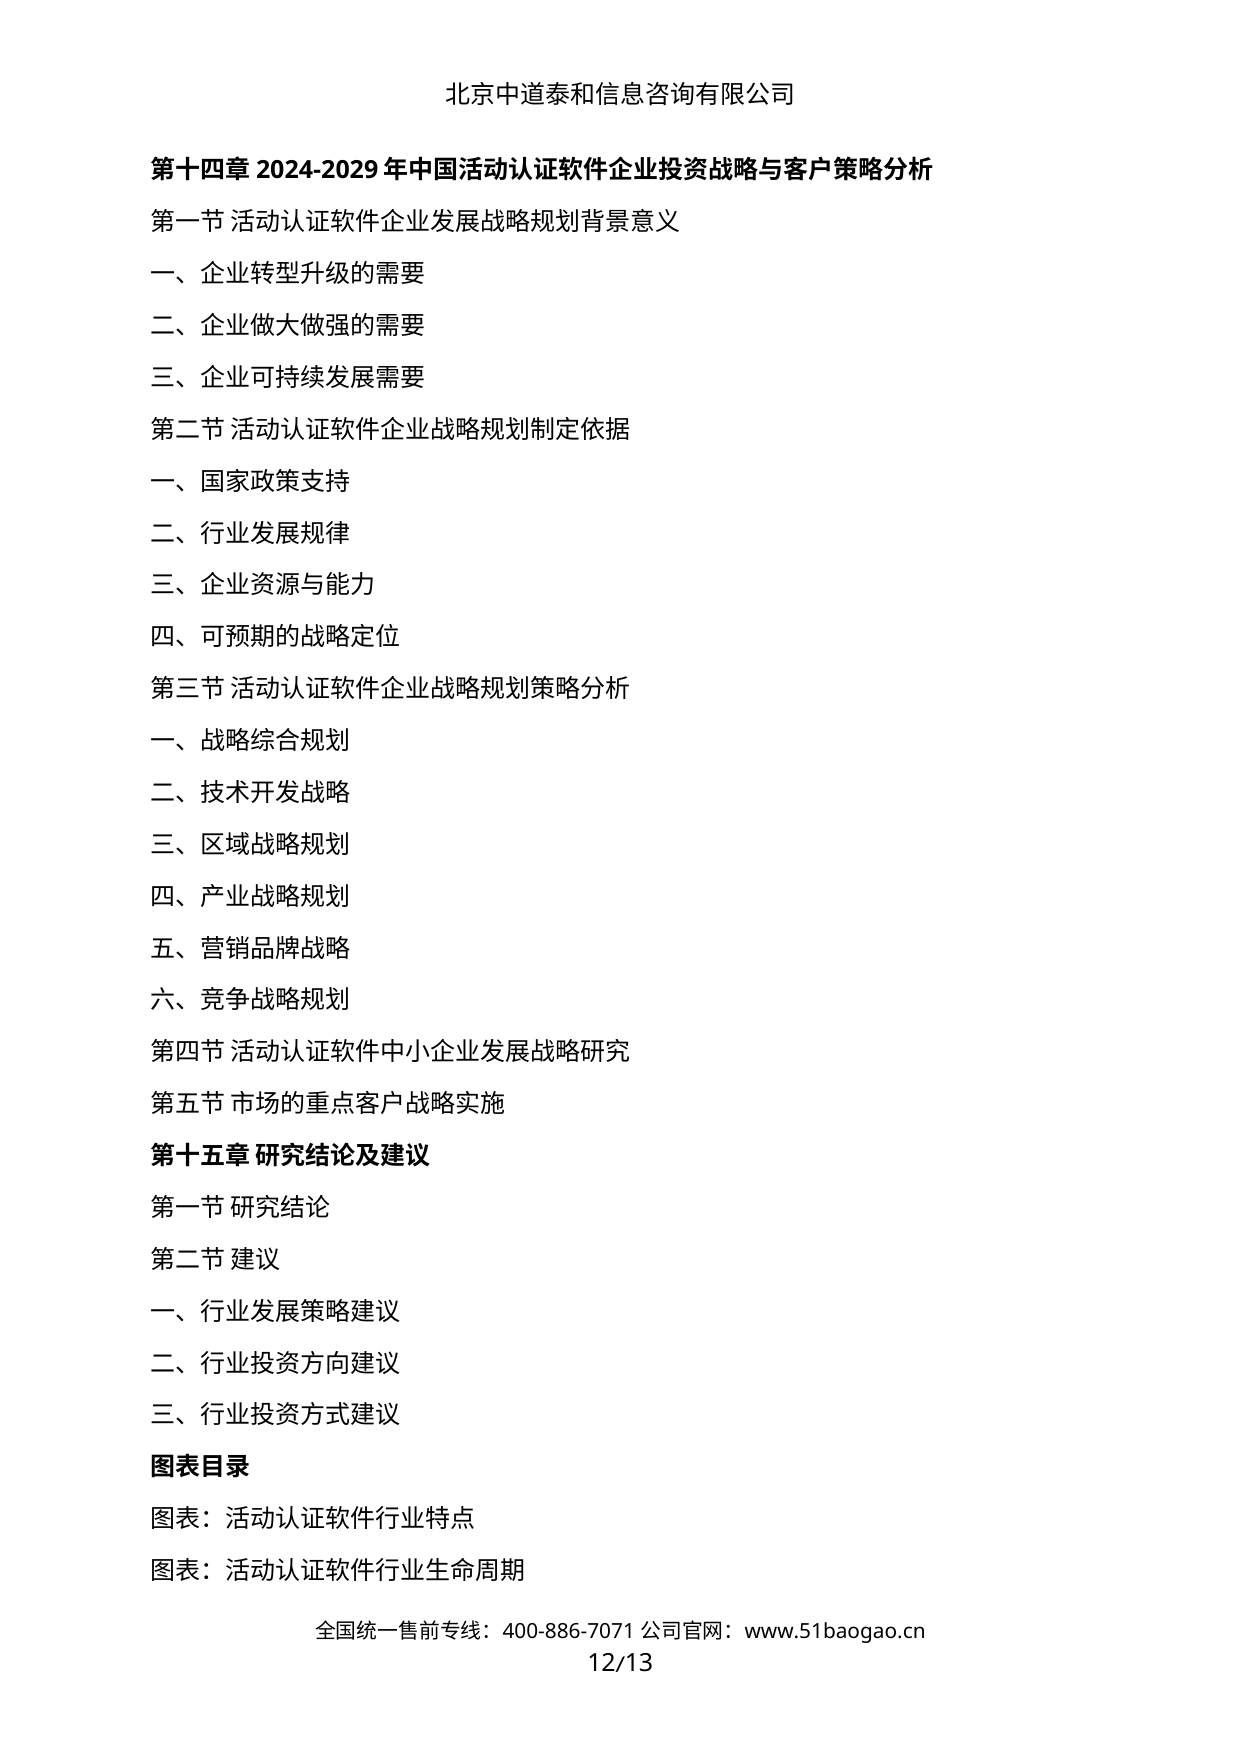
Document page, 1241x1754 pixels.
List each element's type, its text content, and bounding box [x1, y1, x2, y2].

text 图表：活动认证软件行业生命周期 [150, 1551, 1090, 1587]
text 第五节 市场的重点客户战略实施 [150, 1084, 1090, 1120]
text 第四节 活动认证软件中小企业发展战略研究 [150, 1032, 1090, 1068]
text 一、国家政策支持 [150, 461, 1090, 497]
text 图表目录 [150, 1447, 1090, 1483]
text 二、企业做大做强的需要 [150, 306, 1090, 342]
text 第三节 活动认证软件企业战略规划策略分析 [150, 669, 1090, 705]
text 四、产业战略规划 [150, 876, 1090, 912]
text 第一节 研究结论 [150, 1187, 1090, 1224]
text 三、企业可持续发展需要 [150, 357, 1090, 394]
text 一、战略综合规划 [150, 721, 1090, 757]
text 六、竞争战略规划 [150, 980, 1090, 1016]
text 五、营销品牌战略 [150, 928, 1090, 964]
text 一、企业转型升级的需要 [150, 254, 1090, 290]
text 二、技术开发战略 [150, 772, 1090, 809]
text 第十四章 2024-2029年中国活动认证软件企业投资战略与客户策略分析 [150, 150, 1090, 186]
text 第二节 建议 [150, 1239, 1090, 1276]
text 图表：活动认证软件行业特点 [150, 1499, 1090, 1535]
text 第二节 活动认证软件企业战略规划制定依据 [150, 409, 1090, 446]
text 二、行业投资方向建议 [150, 1343, 1090, 1379]
text 三、企业资源与能力 [150, 565, 1090, 601]
text 一、行业发展策略建议 [150, 1291, 1090, 1327]
text 三、行业投资方式建议 [150, 1395, 1090, 1431]
text 第一节 活动认证软件企业发展战略规划背景意义 [150, 202, 1090, 238]
text 三、区域战略规划 [150, 824, 1090, 861]
text 第十五章 研究结论及建议 [150, 1136, 1090, 1172]
text 四、可预期的战略定位 [150, 617, 1090, 653]
text 二、行业发展规律 [150, 513, 1090, 549]
